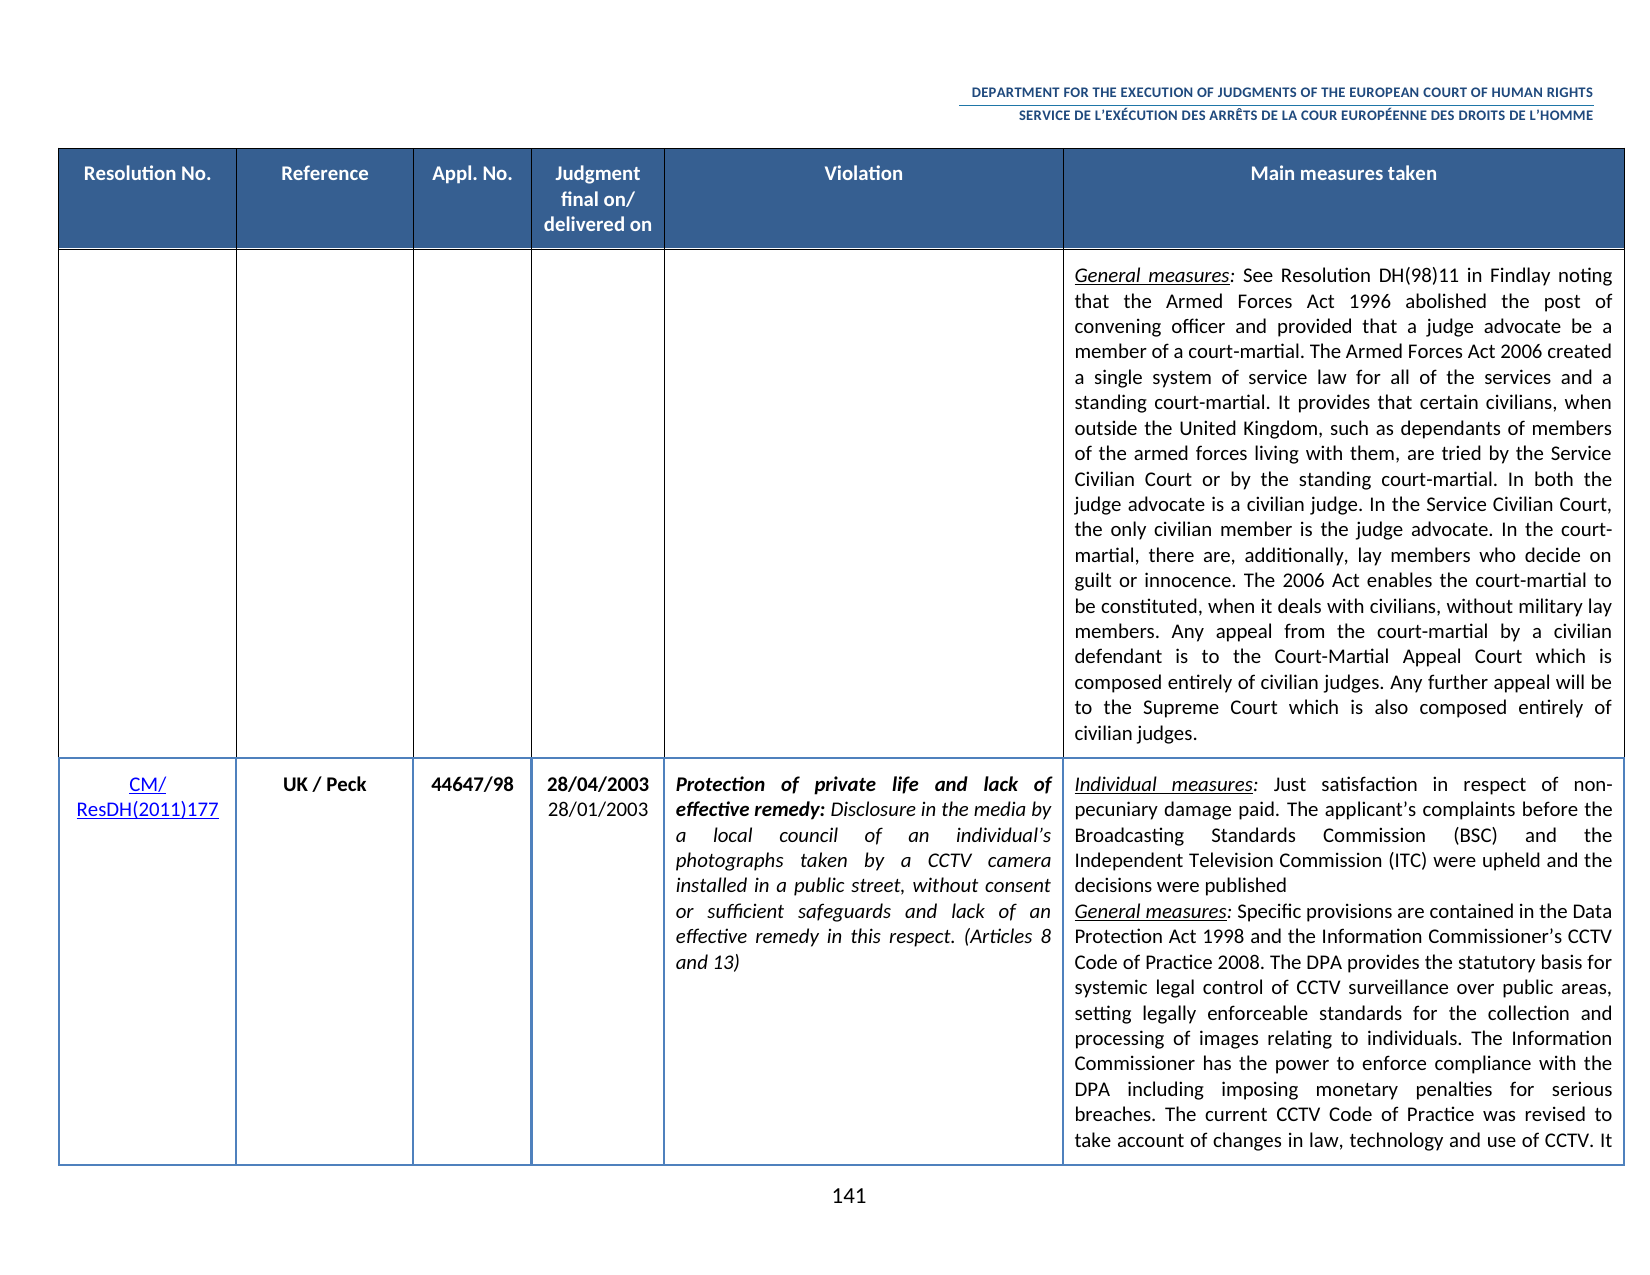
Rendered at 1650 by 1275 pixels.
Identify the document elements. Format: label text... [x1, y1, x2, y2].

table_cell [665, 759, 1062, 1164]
table_header Violation [665, 149, 1063, 248]
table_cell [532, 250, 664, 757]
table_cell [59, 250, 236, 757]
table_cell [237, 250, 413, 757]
table_header Main measures taken [1064, 149, 1624, 248]
table_header Appl. No. [414, 149, 531, 248]
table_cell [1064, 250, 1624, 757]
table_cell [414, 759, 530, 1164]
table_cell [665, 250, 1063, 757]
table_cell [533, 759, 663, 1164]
table_header Judgment final on/ delivered on [532, 149, 664, 248]
table_header Reference [237, 149, 413, 248]
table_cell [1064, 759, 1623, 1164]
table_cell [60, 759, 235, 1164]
table_header Resolution No. [59, 149, 236, 248]
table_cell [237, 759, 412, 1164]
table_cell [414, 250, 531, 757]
